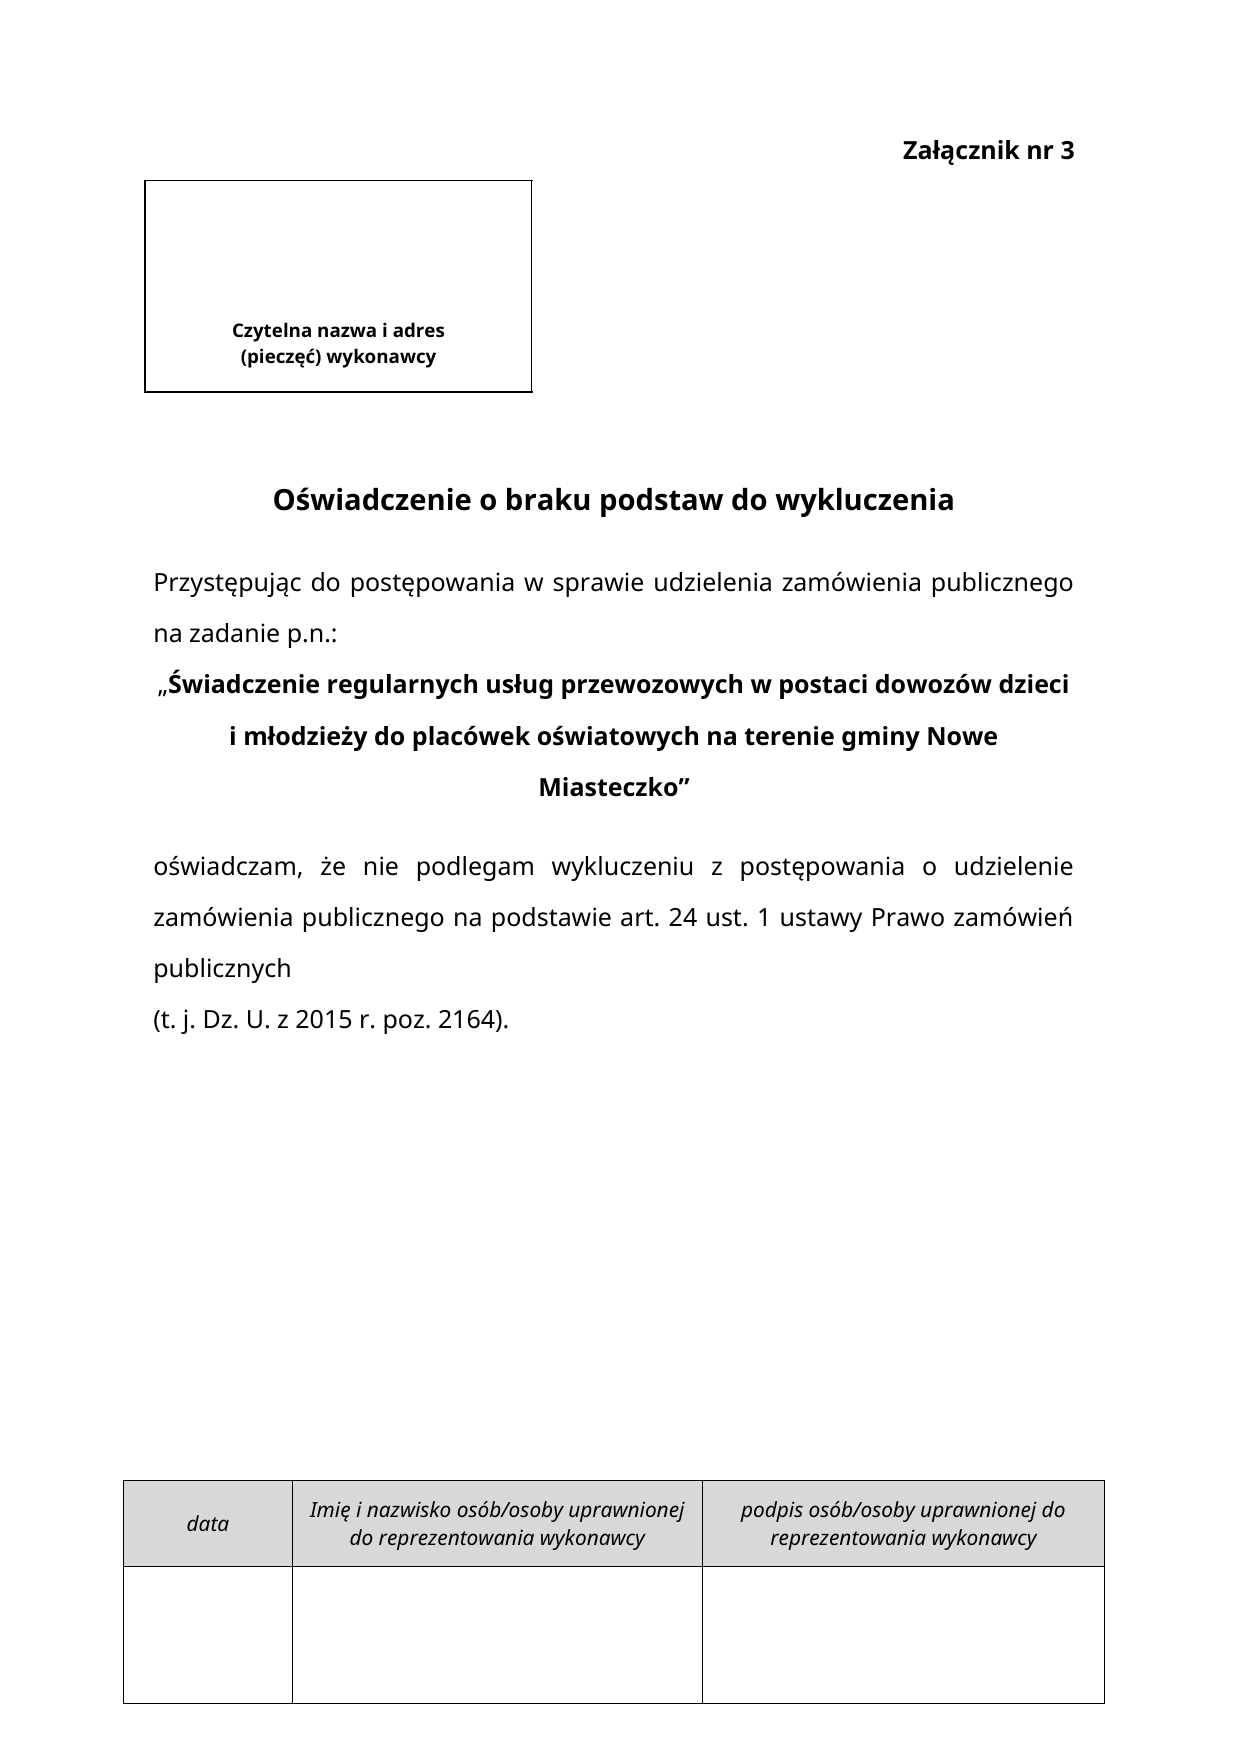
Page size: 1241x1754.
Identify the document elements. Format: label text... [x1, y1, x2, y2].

table_cell [293, 1567, 702, 1703]
table_header podpis osób/osoby uprawnionej do reprezentowania wykonawcy [703, 1481, 1104, 1566]
text oświadczam, że nie podlegam wykluczeniu z postępowania o udzielenie zamówienia publicznego na podstawie art. 24 ust. 1 ustawy Prawo zamówień publicznych (t. j. Dz. U. z 2015 r. poz. 2164). [153, 849, 1075, 1036]
table_header Imię i nazwisko osób/osoby uprawnionej do reprezentowania wykonawcy [293, 1481, 702, 1566]
text Załącznik nr 3 [153, 133, 1075, 167]
list Przystępując do postępowania w sprawie udzielenia zamówienia publicznego na zadanie p.n.: [153, 565, 1075, 650]
text „Świadczenie regularnych usług przewozowych w postaci dowozów dzieci i młodzieży do placówek oświatowych na terenie gminy Nowe Miasteczko” [153, 667, 1075, 803]
table_header data [124, 1481, 292, 1566]
table_header Czytelna nazwa i adres (pieczęć) wykonawcy [146, 181, 531, 391]
table_cell [703, 1567, 1104, 1703]
text Oświadczenie o braku podstaw do wykluczenia [153, 479, 1075, 518]
table_cell [124, 1567, 292, 1703]
